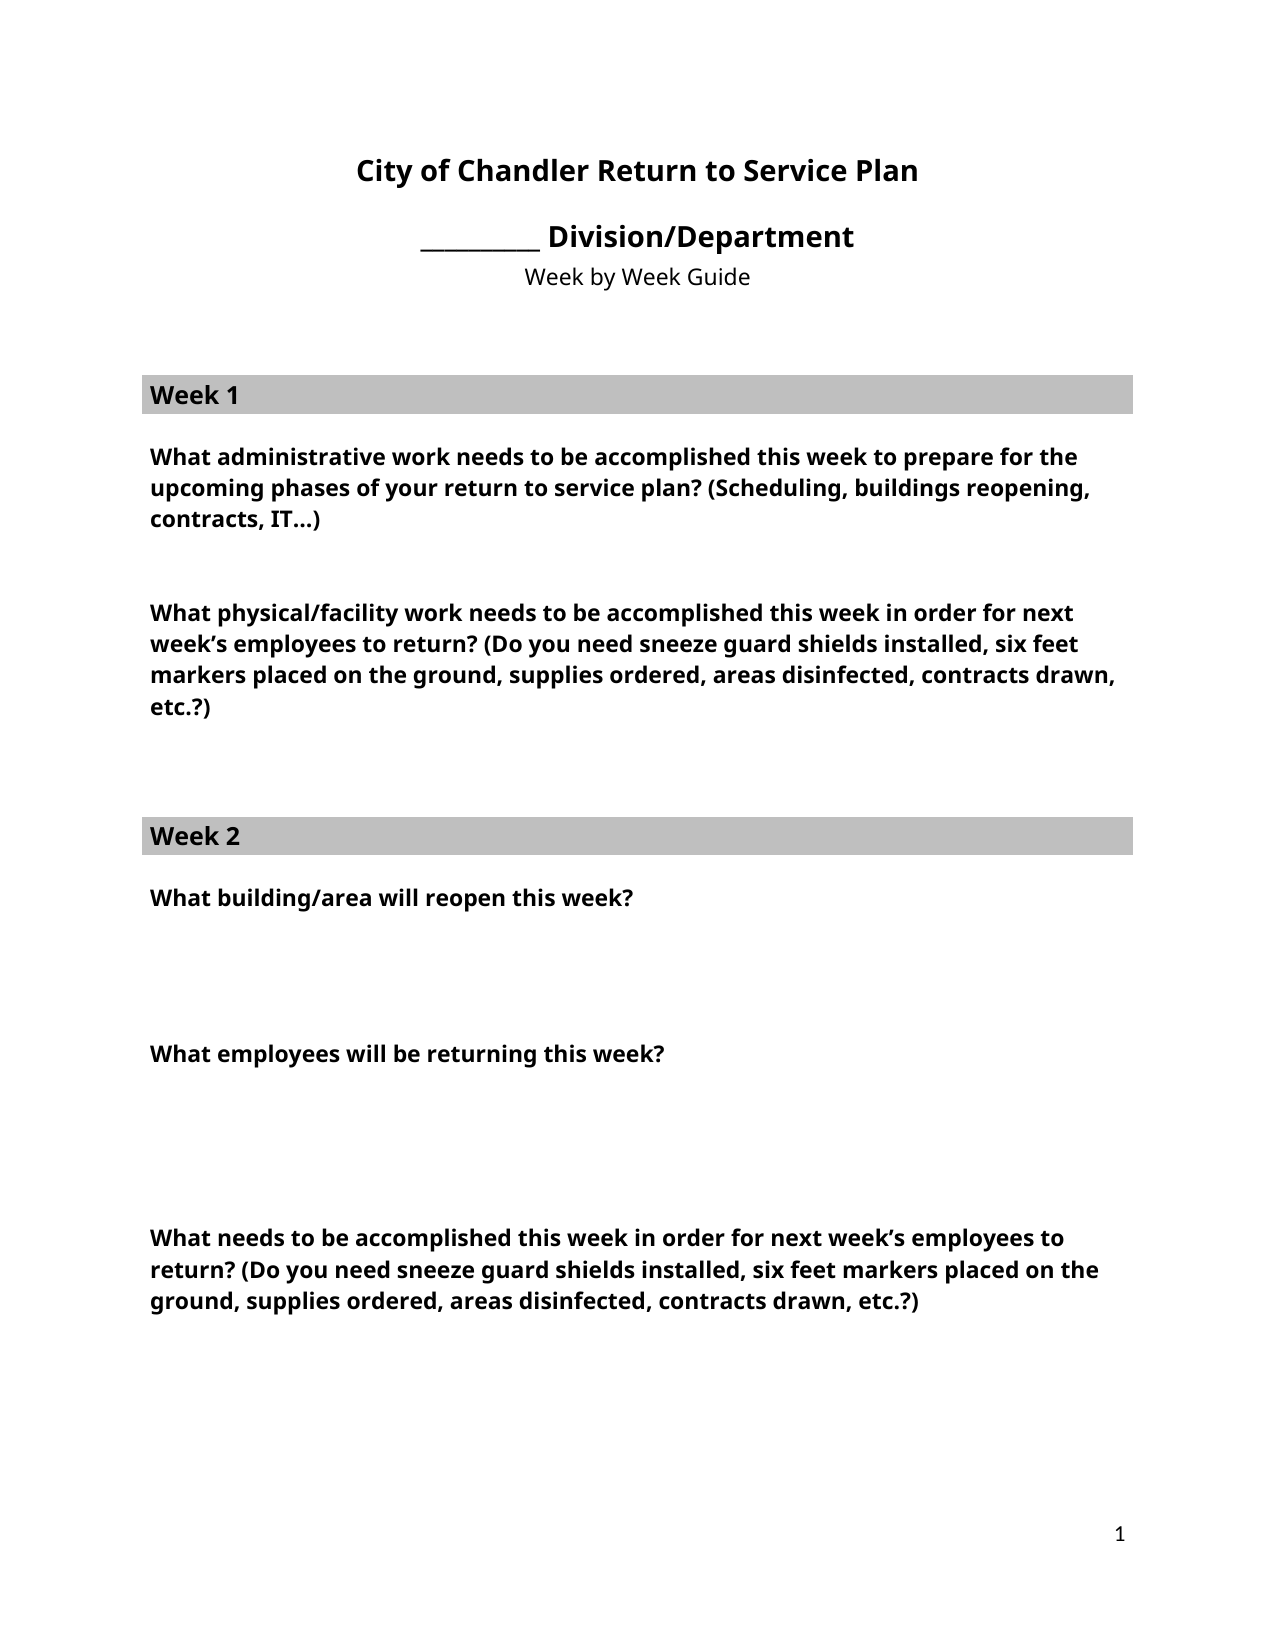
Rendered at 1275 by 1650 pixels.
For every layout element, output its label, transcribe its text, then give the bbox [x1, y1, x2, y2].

text Week 2 [142, 817, 1133, 855]
text What physical/facility work needs to be accomplished this week in order for next week’s employees to return? (Do you need sneeze guard shields installed, six feet markers placed on the ground, supplies ordered, areas disinfected, contracts drawn, etc.?) [150, 597, 1125, 722]
text What building/area will reopen this week? [150, 882, 1125, 913]
text Week 1 [142, 375, 1133, 414]
text __________ Division/Department Week by Week Guide [150, 216, 1125, 292]
text What administrative work needs to be accomplished this week to prepare for the upcoming phases of your return to service plan? (Scheduling, buildings reopening, contracts, IT…) [150, 441, 1125, 534]
text What employees will be returning this week? [150, 1038, 1125, 1097]
text City of Chandler Return to Service Plan [150, 150, 1125, 190]
text What needs to be accomplished this week in order for next week’s employees to return? (Do you need sneeze guard shields installed, six feet markers placed on the ground, supplies ordered, areas disinfected, contracts drawn, etc.?) [150, 1222, 1125, 1316]
